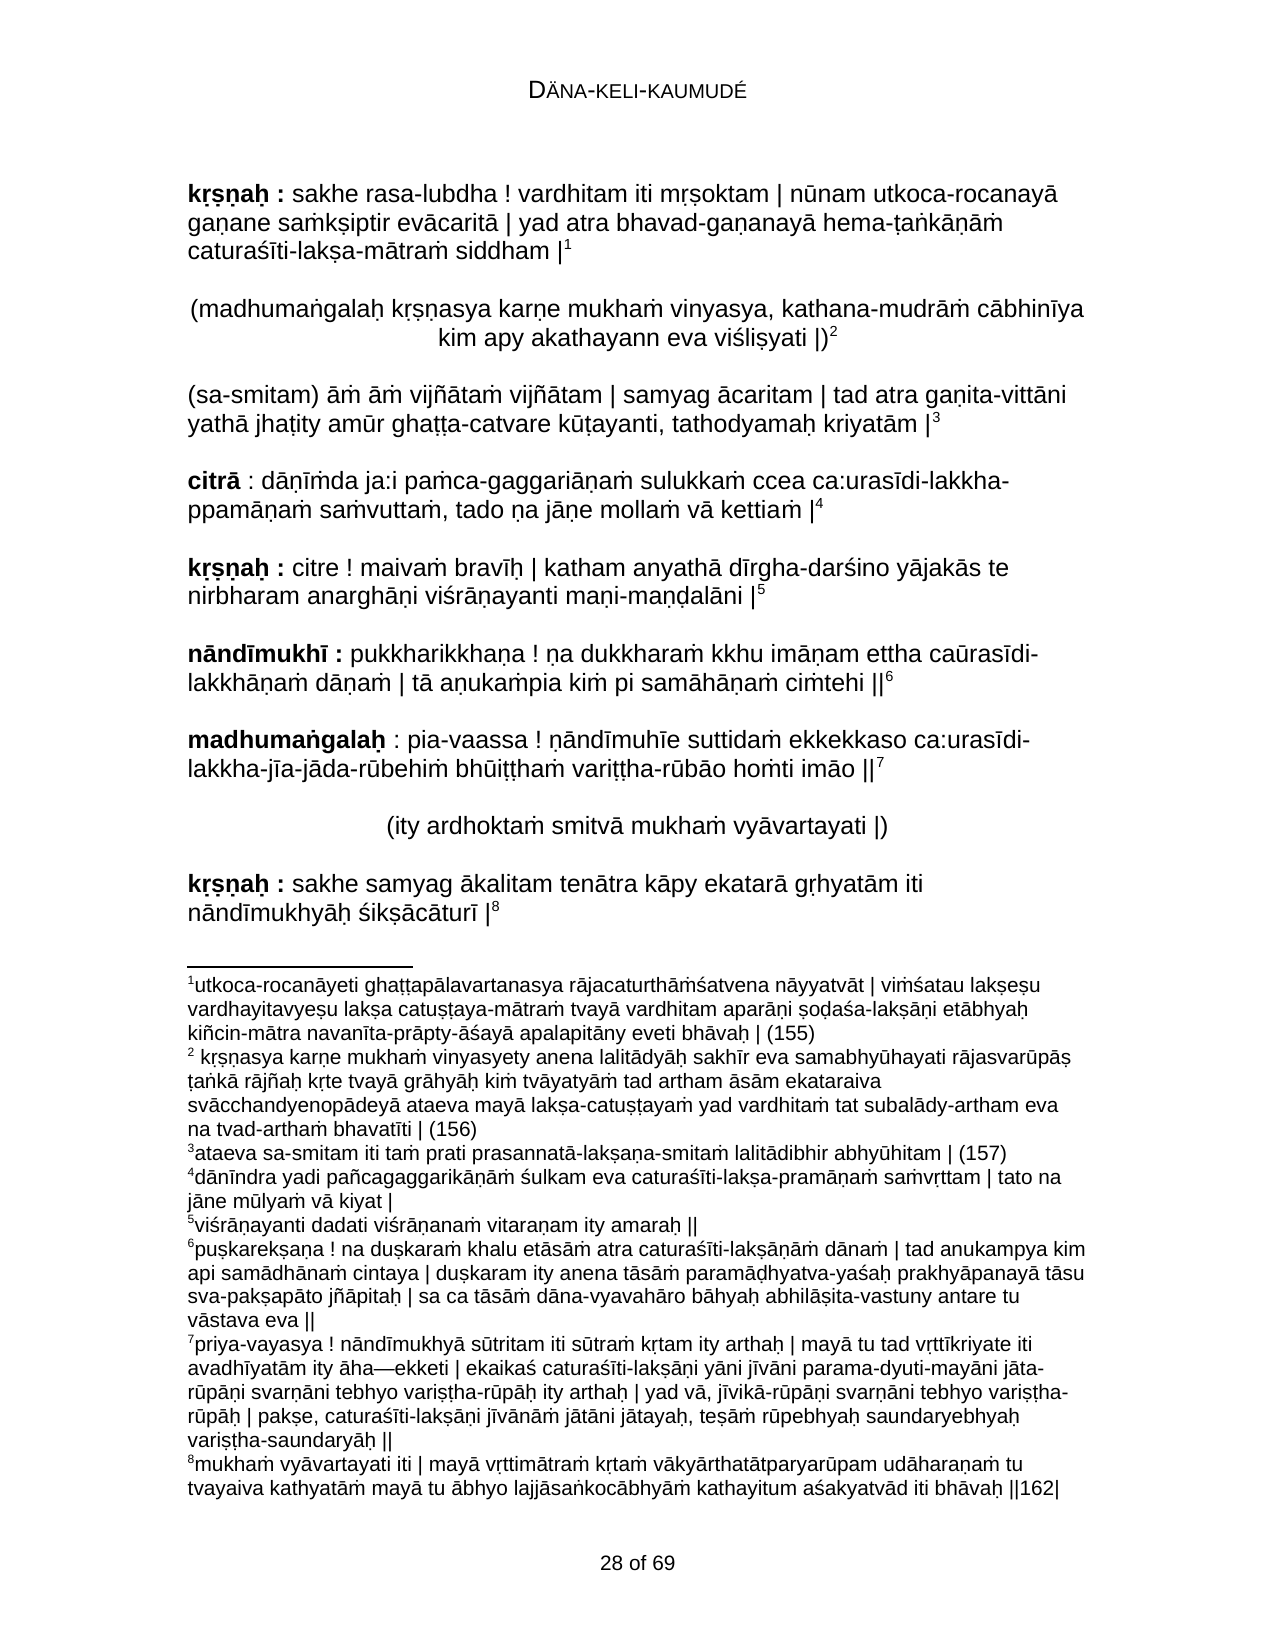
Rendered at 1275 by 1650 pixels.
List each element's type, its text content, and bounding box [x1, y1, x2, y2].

text (ity ardhoktaṁ smitvā mukhaṁ vyāvartayati |) [187, 811, 1087, 840]
text madhumaṅgalaḥ : pia-vaassa ! ṇāndīmuhīe suttidaṁ ekkekkaso ca:urasīdi-lakkha-jīa-jāda-rūbehiṁ bhūiṭṭhaṁ variṭṭha-rūbāo hoṁti imāo || [187, 725, 1087, 782]
text kṛṣṇaḥ : sakhe rasa-lubdha ! vardhitam iti mṛṣoktam | nūnam utkoca-rocanayā gaṇane saṁkṣiptir evācaritā | yad atra bhavad-gaṇanayā hema-ṭaṅkāṇāṁ caturaśīti-lakṣa-mātraṁ siddham | [187, 179, 1087, 265]
text citrā : dāṇīṁda ja:i paṁca-gaggariāṇaṁ sulukkaṁ ccea ca:urasīdi-lakkha-ppamāṇaṁ saṁvuttaṁ, tado ṇa jāṇe mollaṁ vā kettiaṁ | [187, 466, 1087, 524]
text (sa-smitam) āṁ āṁ vijñātaṁ vijñātam | samyag ācaritam | tad atra gaṇita-vittāni yathā jhaṭity amūr ghaṭṭa-catvare kūṭayanti, tathodyamaḥ kriyatām | [187, 380, 1087, 437]
text (madhumaṅgalaḥ kṛṣṇasya karṇe mukhaṁ vinyasya, kathana-mudrāṁ cābhinīya [187, 294, 1087, 322]
text kṛṣṇaḥ : sakhe samyag ākalitam tenātra kāpy ekatarā gṛhyatām iti nāndīmukhyāḥ śikṣācāturī | [187, 869, 1087, 926]
text nāndīmukhī : pukkharikkhaṇa ! ṇa dukkharaṁ kkhu imāṇam ettha caūrasīdi-lakkhāṇaṁ dāṇaṁ | tā aṇukaṁpia kiṁ pi samāhāṇaṁ ciṁtehi || [187, 639, 1087, 696]
text kṛṣṇaḥ : citre ! maivaṁ bravīḥ | katham anyathā dīrgha-darśino yājakās te nirbharam anarghāṇi viśrāṇayanti maṇi-maṇḍalāni | [187, 552, 1087, 610]
text kim apy akathayann eva viśliṣyati |) [187, 322, 1087, 351]
